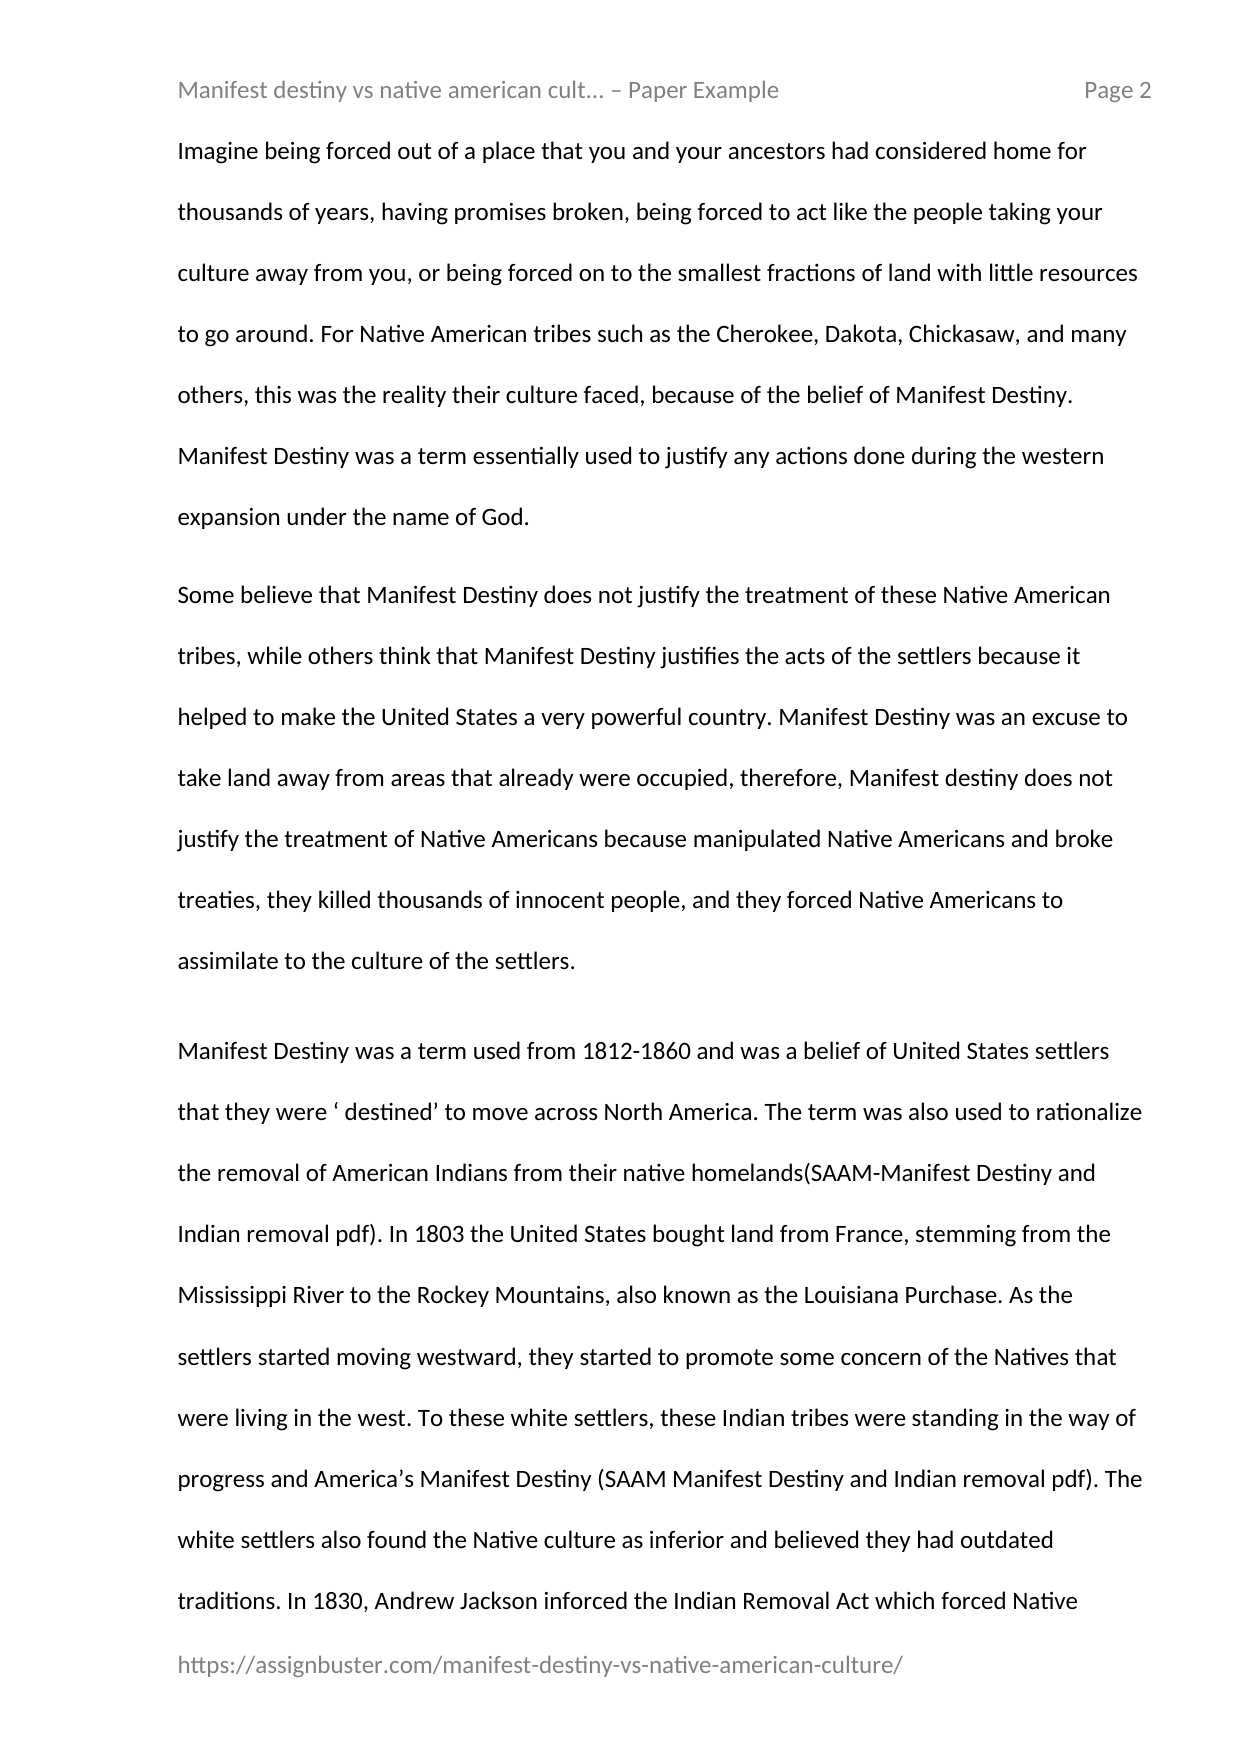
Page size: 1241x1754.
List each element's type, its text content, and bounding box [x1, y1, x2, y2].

text Some believe that Manifest Destiny does not justify the treatment of these Native American tribes, while others think that Manifest Destiny justifies the acts of the settlers because it helped to make the United States a very powerful country. Manifest Destiny was an excuse to take land away from areas that already were occupied, therefore, Manifest destiny does not justify the treatment of Native Americans because manipulated Native Americans and broke treaties, they killed thousands of innocent people, and they forced Native Americans to assimilate to the culture of the settlers. [177, 579, 1152, 976]
text Imagine being forced out of a place that you and your ancestors had considered home for thousands of years, having promises broken, being forced to act like the people taking your culture away from you, or being forced on to the smallest fractions of land with little resources to go around. For Native American tribes such as the Cherokee, Dakota, Chickasaw, and many others, this was the reality their culture faced, because of the belief of Manifest Destiny. Manifest Destiny was a term essentially used to justify any actions done during the western expansion under the name of God. [177, 135, 1152, 532]
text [177, 1036, 1152, 1615]
